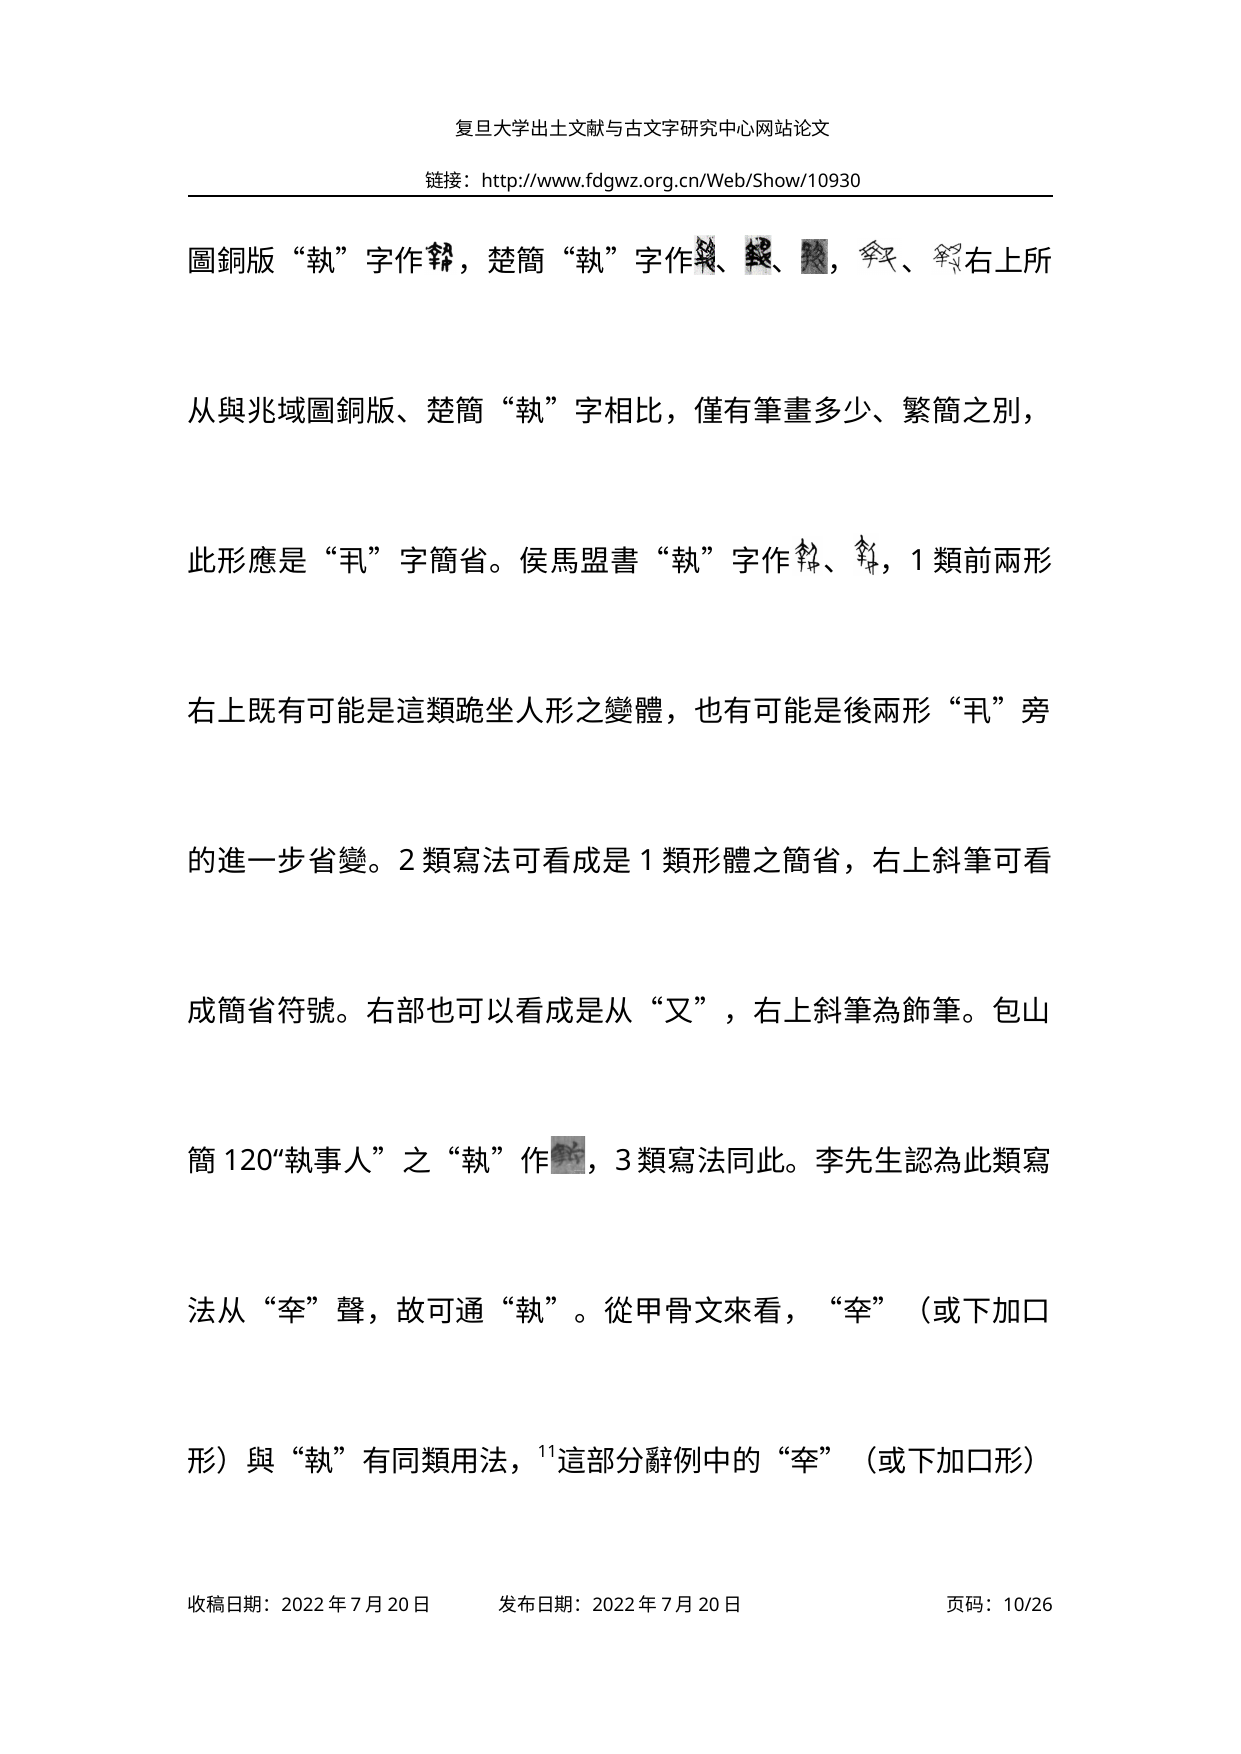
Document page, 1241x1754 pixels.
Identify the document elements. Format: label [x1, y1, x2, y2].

text [187, 222, 1053, 1497]
picture [801, 239, 828, 274]
picture [693, 235, 715, 275]
picture [744, 235, 772, 275]
picture [550, 1136, 586, 1174]
